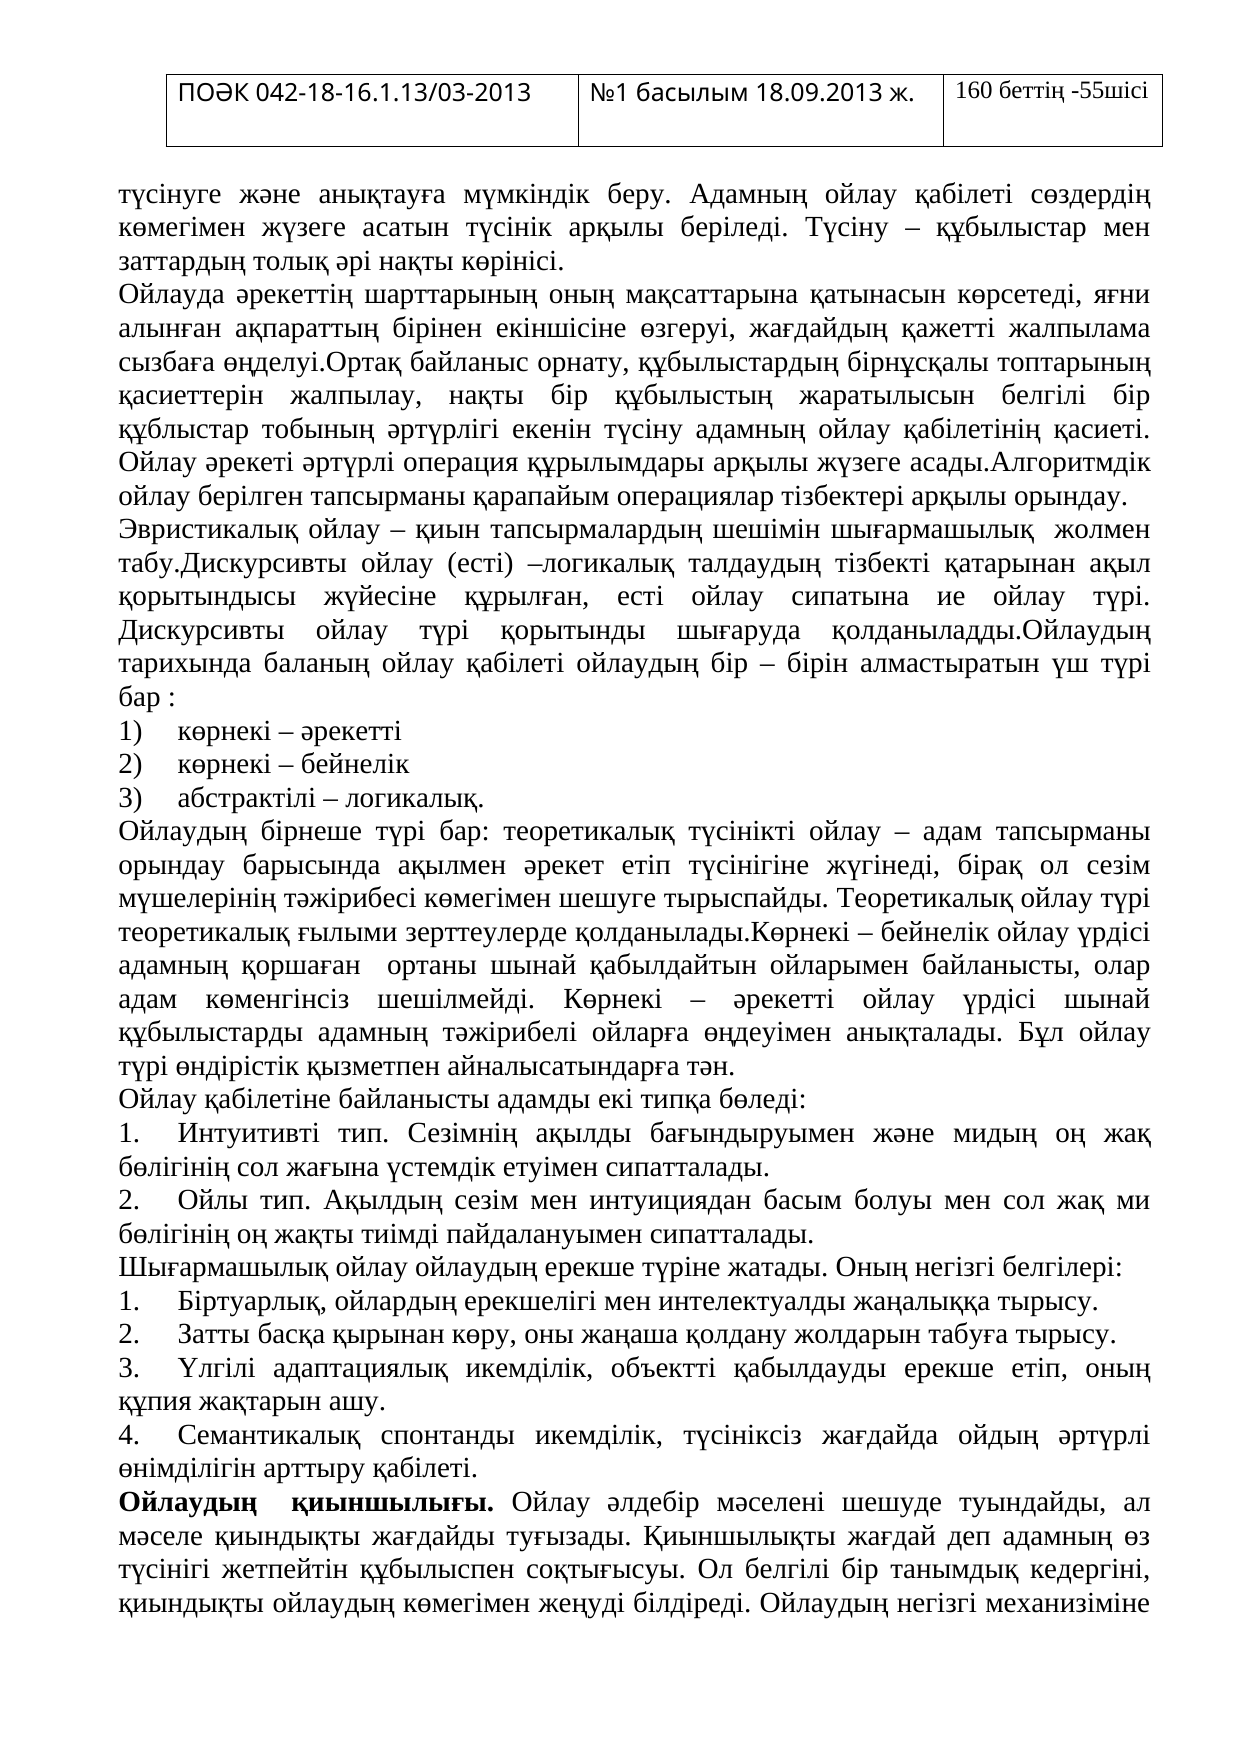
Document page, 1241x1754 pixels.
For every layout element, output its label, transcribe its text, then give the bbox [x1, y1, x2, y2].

text Эвристикалық ойлау – қиын тапсырмалардың шешімін шығармашылық жолмен табу.Дискурсивты ойлау (есті) –логикалық талдаудың тізбекті қатарынан ақыл қорытындысы жүйесіне құрылған, есті ойлау сипатына ие ойлау түрі. Дискурсивты ойлау түрі қорытынды шығаруда қолданыладды.Ойлаудың тарихында баланың ойлау қабілеті ойлаудың бір – бірін алмастыратын үш түрі бар : [118, 511, 1152, 713]
text Ойлауда әрекеттің шарттарының оның мақсаттарына қатынасын көрсетеді, яғни алынған ақпараттың бірінен екіншісіне өзгеруі, жағдайдың қажетті жалпылама сызбаға өңделуі.Ортақ байланыс орнату, құбылыстардың бірнұсқалы топтарының қасиеттерін жалпылау, нақты бір құбылыстың жаратылысын белгілі бір құблыстар тобының әртүрлігі екенін түсіну адамның ойлау қабілетінің қасиеті. Ойлау әрекеті әртүрлі операция құрылымдары арқылы жүзеге асады.Алгоритмдік ойлау берілген тапсырманы қарапайым операциялар тізбектері арқылы орындау. [118, 277, 1152, 511]
text Ойлаудың бірнеше түрі бар: теоретикалық түсінікті ойлау – адам тапсырманы орындау барысында ақылмен әрекет етіп түсінігіне жүгінеді, бірақ ол сезім мүшелерінің тәжірибесі көмегімен шешуге тырыспайды. Теоретикалық ойлау түрі теоретикалық ғылыми зерттеулерде қолданылады.Көрнекі – бейнелік ойлау үрдісі адамның қоршаған ортаны шынай қабылдайтын ойларымен байланысты, олар адам көменгінсіз шешілмейді. Көрнекі – әрекетті ойлау үрдісі шынай құбылыстарды адамның тәжірибелі ойларға өңдеуімен анықталады. Бұл ойлау түрі өндірістік қызметпен айналысатындарға тән. [118, 813, 1152, 1082]
text Шығармашылық ойлау ойлаудың ерекше түріне жатады. Оның негізгі белгілері: [118, 1249, 1152, 1283]
list Интуитивті тип. Сезімнің ақылды бағындыруымен және мидың оң жақ бөлігінің сол жағына үстемдік етуімен сипатталады. [118, 1115, 1152, 1182]
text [118, 1484, 1152, 1618]
list Затты басқа қырынан көру, оны жаңаша қолдану жолдарын табуға тырысу. [118, 1316, 1152, 1350]
list абстрактілі – логикалық. [118, 780, 1152, 813]
list Ойлы тип. Ақылдың сезім мен интуициядан басым болуы мен сол жақ ми бөлігінің оң жақты тиімді пайдалануымен сипатталады. [118, 1182, 1152, 1249]
text Ойлау қабілетіне байланысты адамды екі типқа бөледі: [118, 1082, 1152, 1115]
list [118, 176, 1152, 277]
list көрнекі – бейнелік [118, 746, 1152, 780]
list Семантикалық спонтанды икемділік, түсініксіз жағдайда ойдың әртүрлі өнімділігін арттыру қабілеті. [118, 1417, 1152, 1484]
list Біртуарлық, ойлардың ерекшелігі мен интелектуалды жаңалыққа тырысу. [118, 1283, 1152, 1316]
list көрнекі – әрекетті [118, 713, 1152, 746]
list Үлгілі адаптациялық икемділік, объектті қабылдауды ерекше етіп, оның құпия жақтарын ашу. [118, 1350, 1152, 1417]
